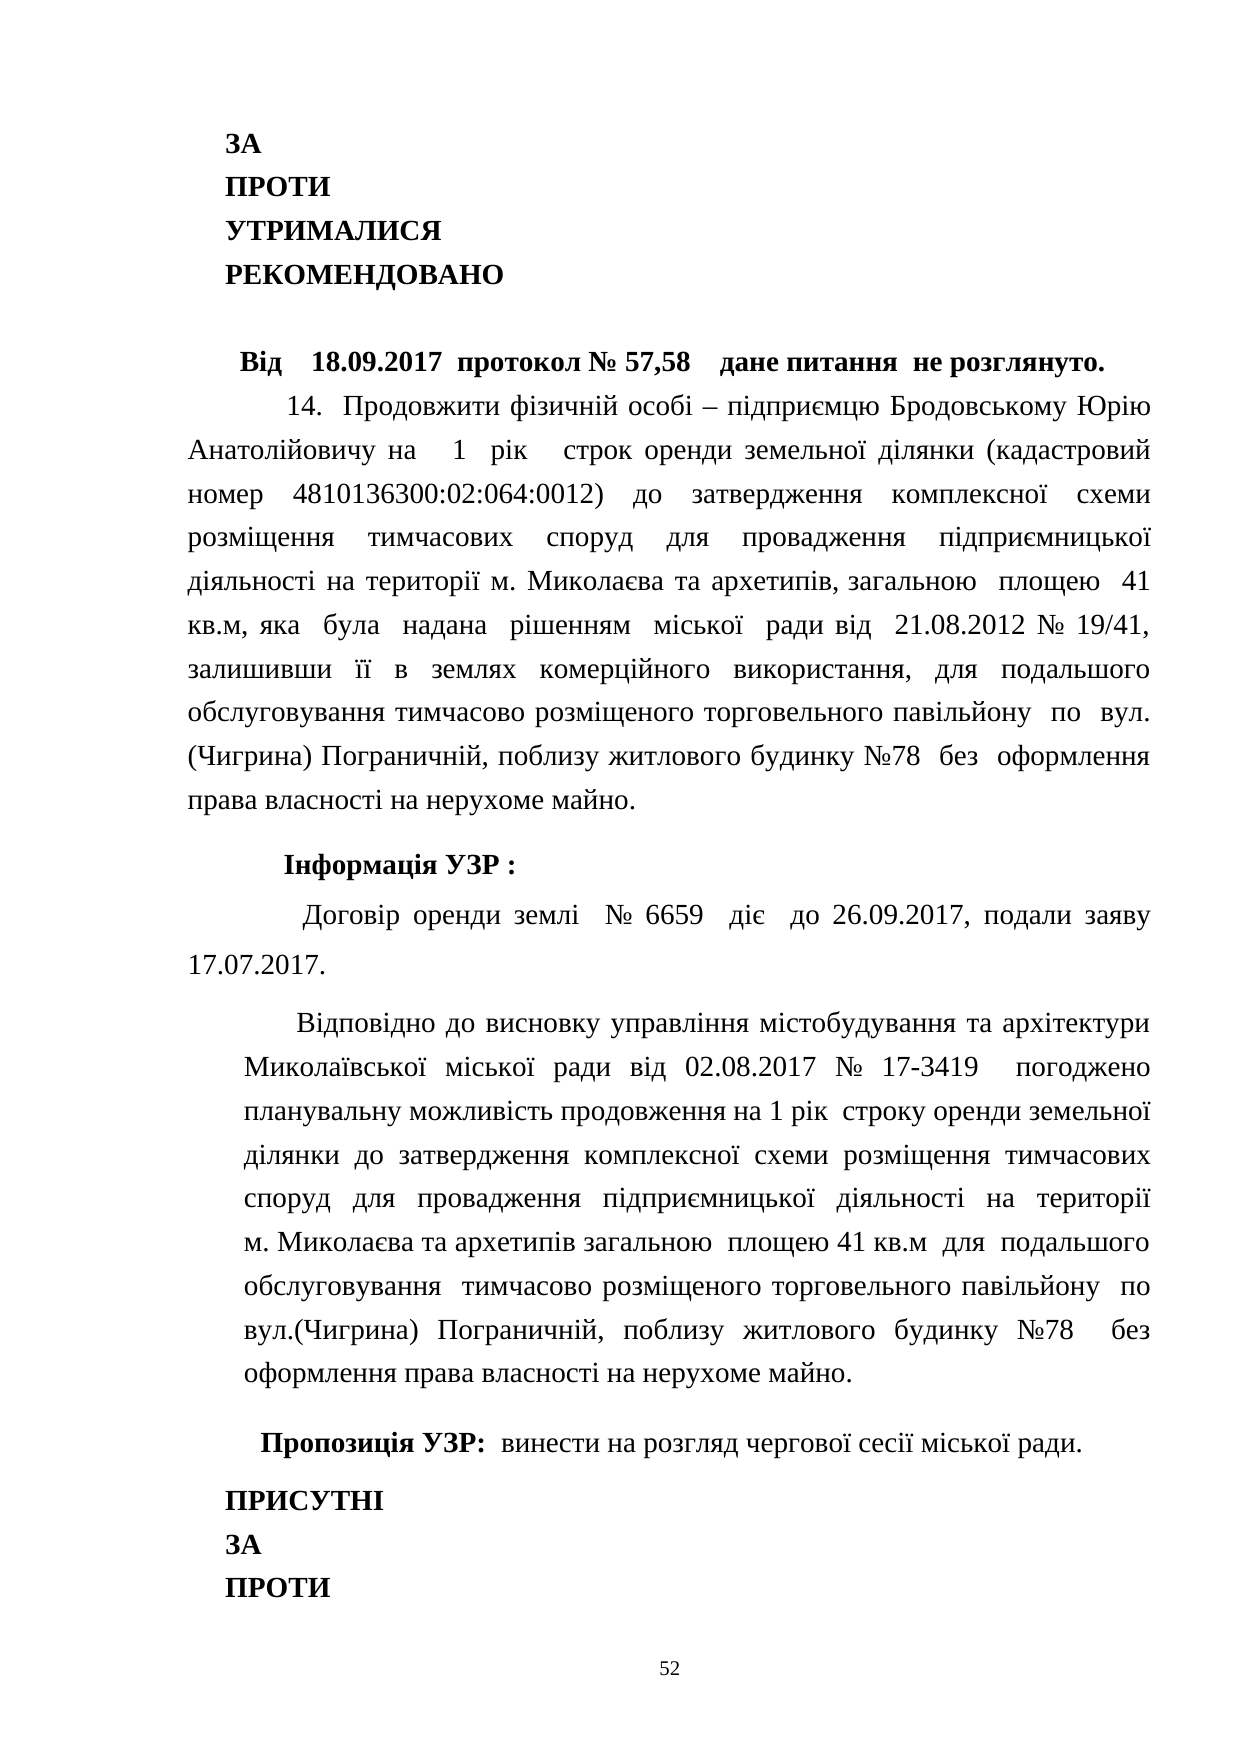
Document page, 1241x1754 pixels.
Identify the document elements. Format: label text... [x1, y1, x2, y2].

text Від 18.09.2017 протокол № 57,58 дане питання не розглянуто. [225, 337, 1152, 381]
text Договір оренди землі № 6659 діє до 26.09.2017, подали заяву 17.07.2017. [187, 897, 1152, 981]
text Пропозиція УЗР: винести на розгляд чергової сесії міської ради. [187, 1425, 1152, 1459]
text ЗА [225, 118, 1152, 162]
text РЕКОМЕНДОВАНО [225, 249, 1152, 293]
text Інформація УЗР : [187, 847, 1152, 880]
text ПРОТИ [225, 162, 1152, 206]
text ЗА [225, 1519, 1152, 1563]
text ПРОТИ [225, 1563, 1152, 1607]
text УТРИМАЛИСЯ [225, 206, 1152, 249]
text Відповідно до висновку управління містобудування та архітектури Миколаївської міської ради від 02.08.2017 № 17-3419 погоджено планувальну можливість продовження на 1 рік строку оренди земельної ділянки до затвердження комплексної схеми розміщення тимчасових споруд для провадження підприємницької діяльності на території м. Миколаєва та архетипів загальною площею 41 кв.м для подальшого обслуговування тимчасово розміщеного торговельного павільйону по вул.(Чигрина) Пограничній, поблизу житлового будинку №78 без оформлення права власності на нерухоме майно. [225, 998, 1152, 1392]
text 14. Продовжити фізичній особі – підприємцю Бродовському Юрію Анатолійовичу на 1 рік строк оренди земельної ділянки (кадастровий номер 4810136300:02:064:0012) до затвердження комплексної схеми розміщення тимчасових споруд для провадження підприємницької діяльності на території м. Миколаєва та архетипів, загальною площею 41 кв.м, яка була надана рішенням міської ради від 21.08.2012 № 19/41, залишивши її в землях комерційного використання, для подальшого обслуговування тимчасово розміщеного торговельного павільйону по вул.(Чигрина) Пограничній, поблизу житлового будинку №78 без оформлення права власності на нерухоме майно. [187, 381, 1152, 818]
text ПРИСУТНІ [225, 1475, 1152, 1519]
